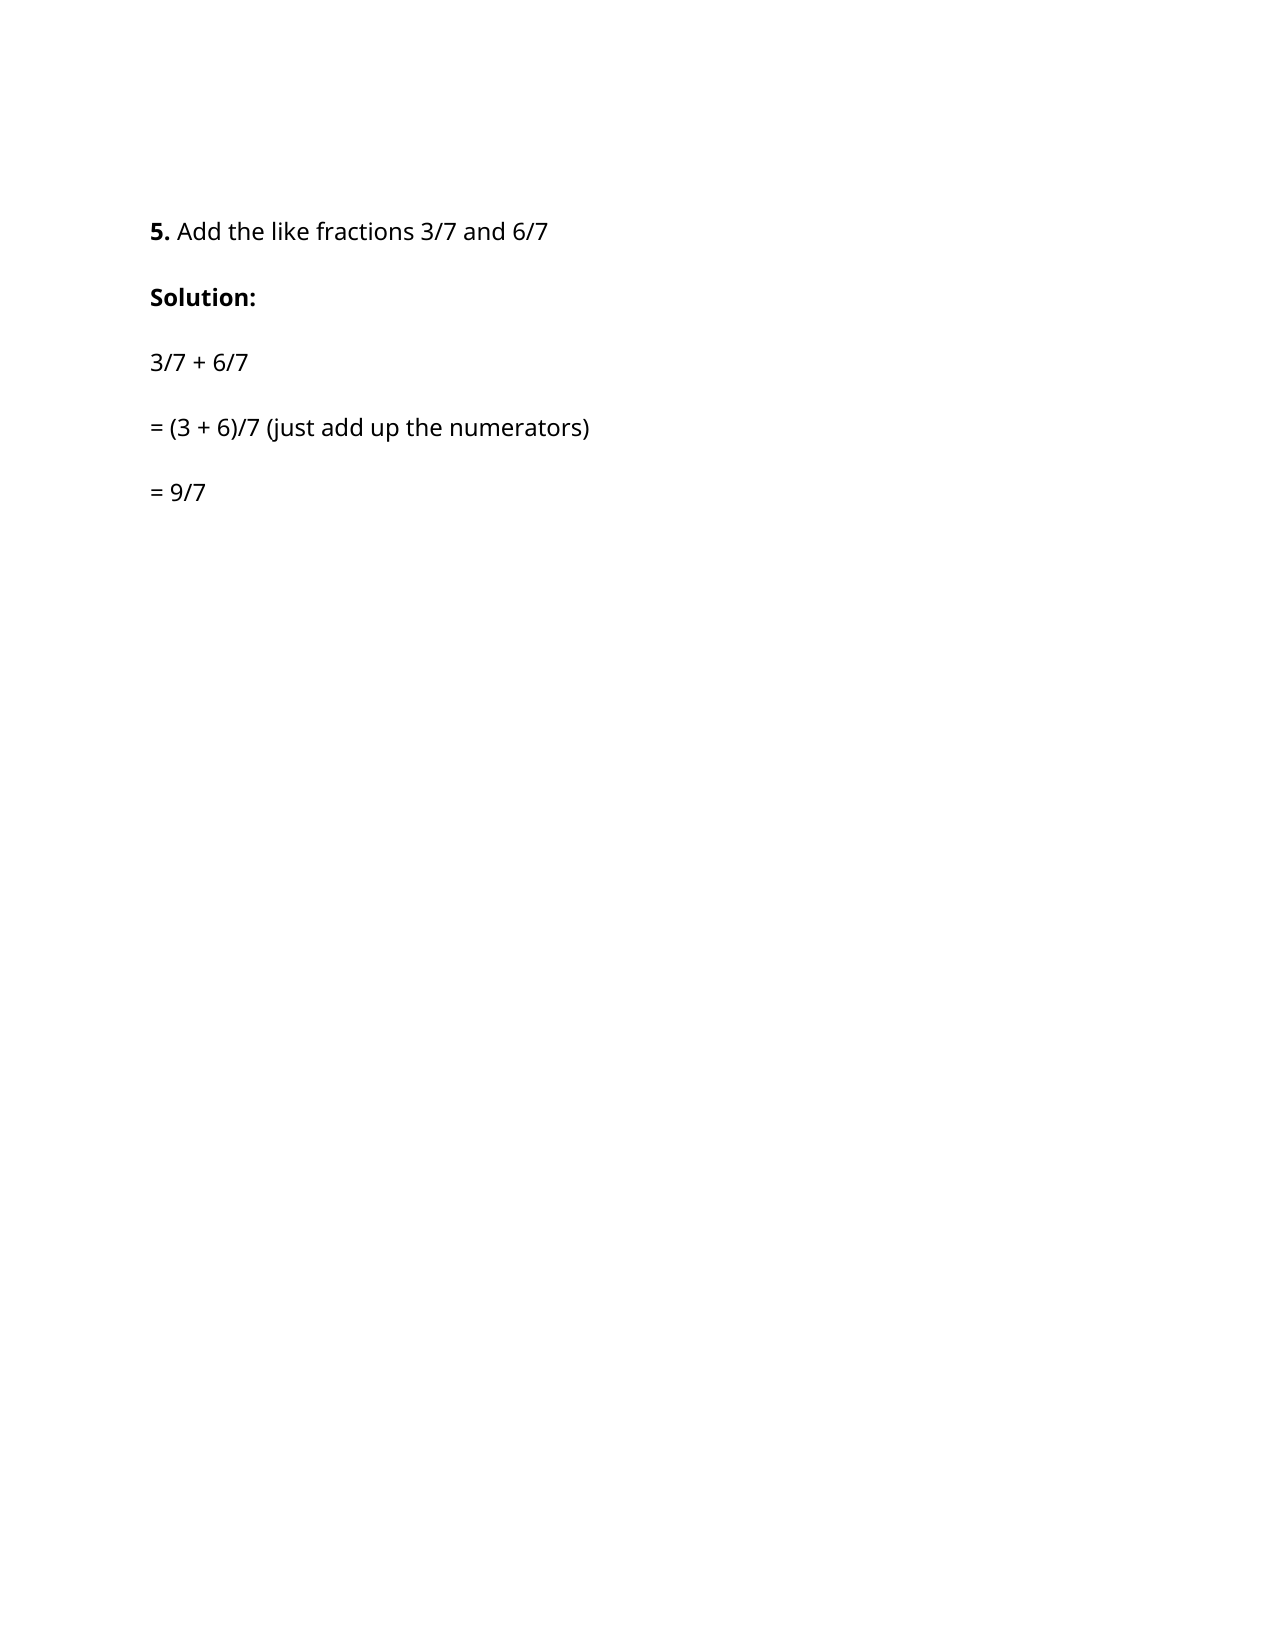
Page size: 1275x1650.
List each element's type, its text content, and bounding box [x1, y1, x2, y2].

text 5. Add the like fractions 3/7 and 6/7 Solution: 3/7 + 6/7 = (3 + 6)/7 (just add up the numerators) = 9/7 [150, 150, 1125, 509]
